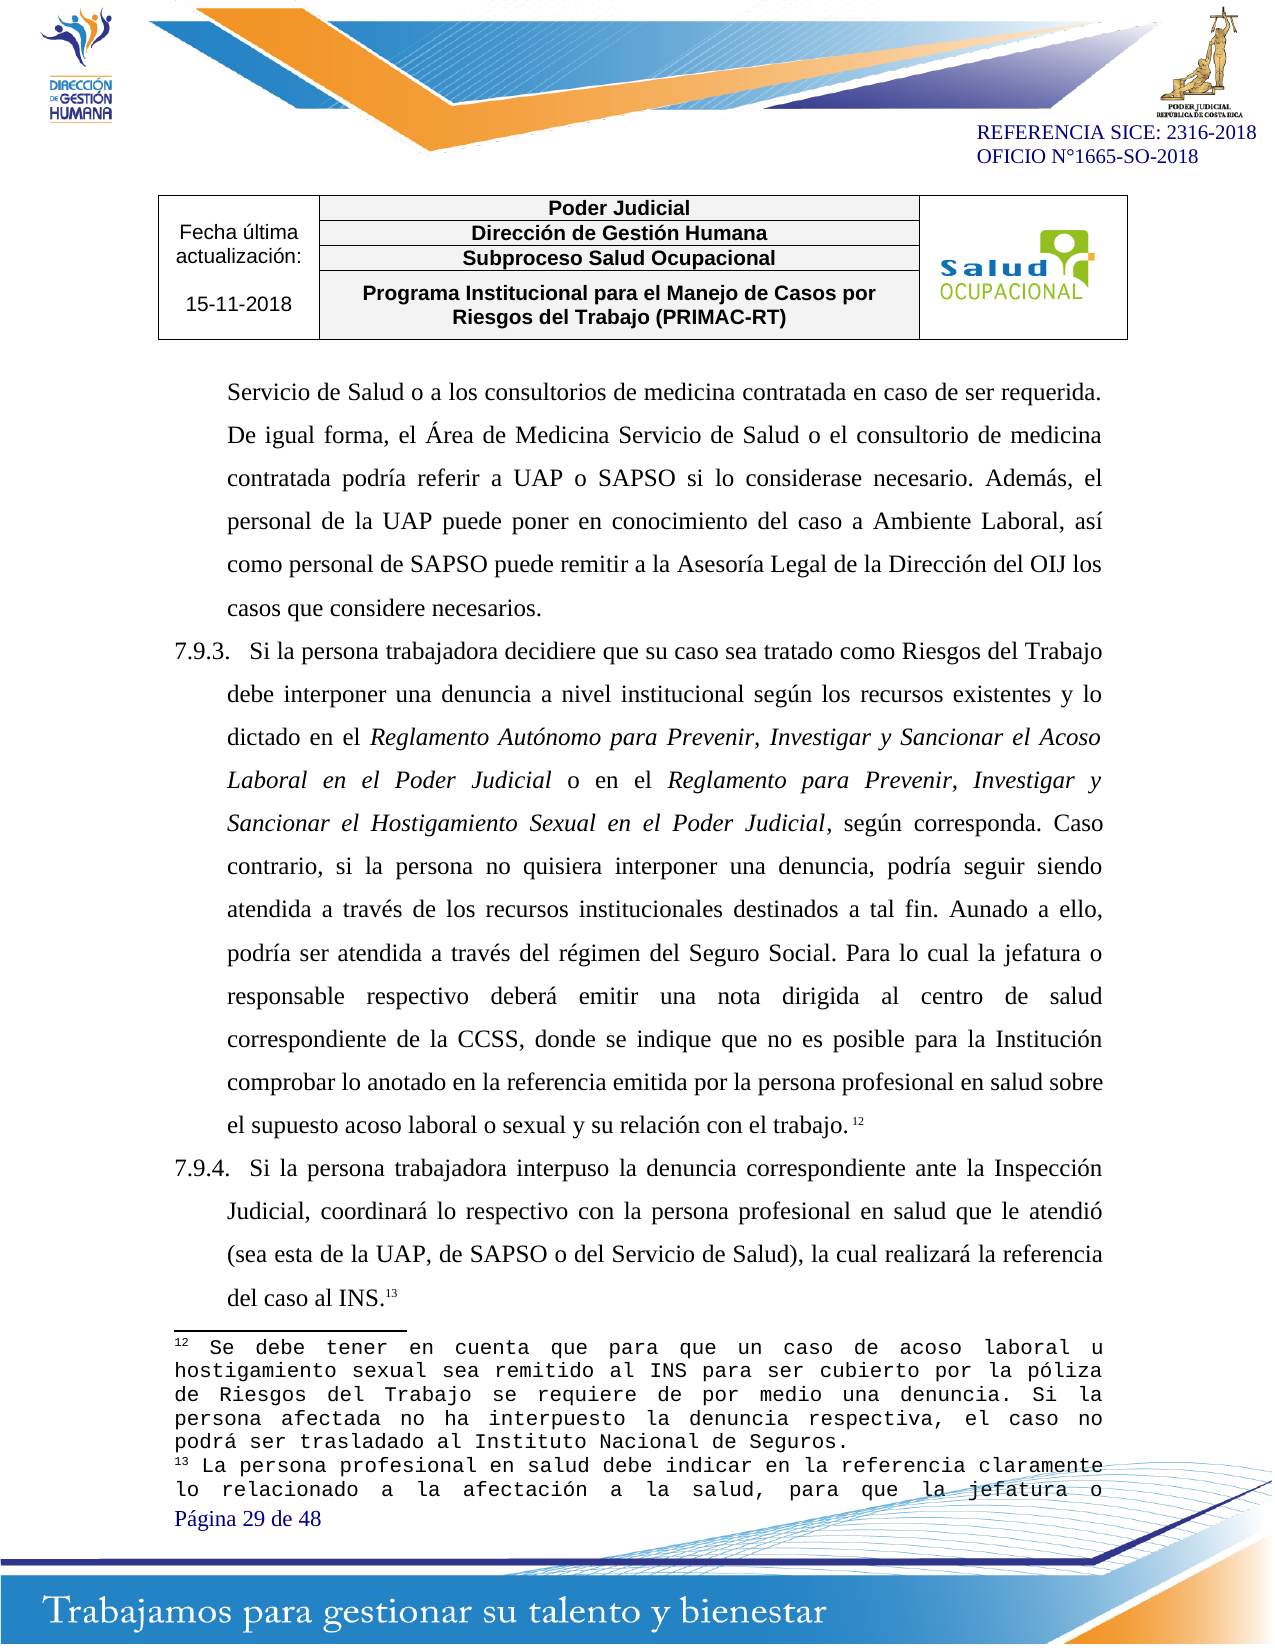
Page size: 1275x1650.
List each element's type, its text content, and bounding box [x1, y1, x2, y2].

list Si la persona trabajadora decidiere que su caso sea tratado como Riesgos del Trabajo debe interponer una denuncia a nivel institucional según los recursos existentes y lo dictado en el Reglamento Autónomo para Prevenir, Investigar y Sancionar el Acoso Laboral en el Poder Judicial o en el Reglamento para Prevenir, Investigar y Sancionar el Hostigamiento Sexual en el Poder Judicial, según corresponda. Caso contrario, si la persona no quisiera interponer una denuncia, podría seguir siendo atendida a través de los recursos institucionales destinados a tal fin. Aunado a ello, podría ser atendida a través del régimen del Seguro Social. Para lo cual la jefatura o responsable respectivo deberá emitir una nota dirigida al centro de salud correspondiente de la CCSS, donde se indique que no es posible para la Institución comprobar lo anotado en la referencia emitida por la persona profesional en salud sobre el supuesto acoso laboral o sexual y su relación con el trabajo. [174, 636, 1104, 1139]
picture [0, 1462, 1273, 1644]
list Si la persona trabajadora interpuso la denuncia correspondiente ante la Inspección Judicial, coordinará lo respectivo con la persona profesional en salud que le atendió (sea esta de la UAP, de SAPSO o del Servicio de Salud), la cual realizará la referencia del caso al INS. [174, 1153, 1104, 1311]
picture [0, 0, 1274, 160]
